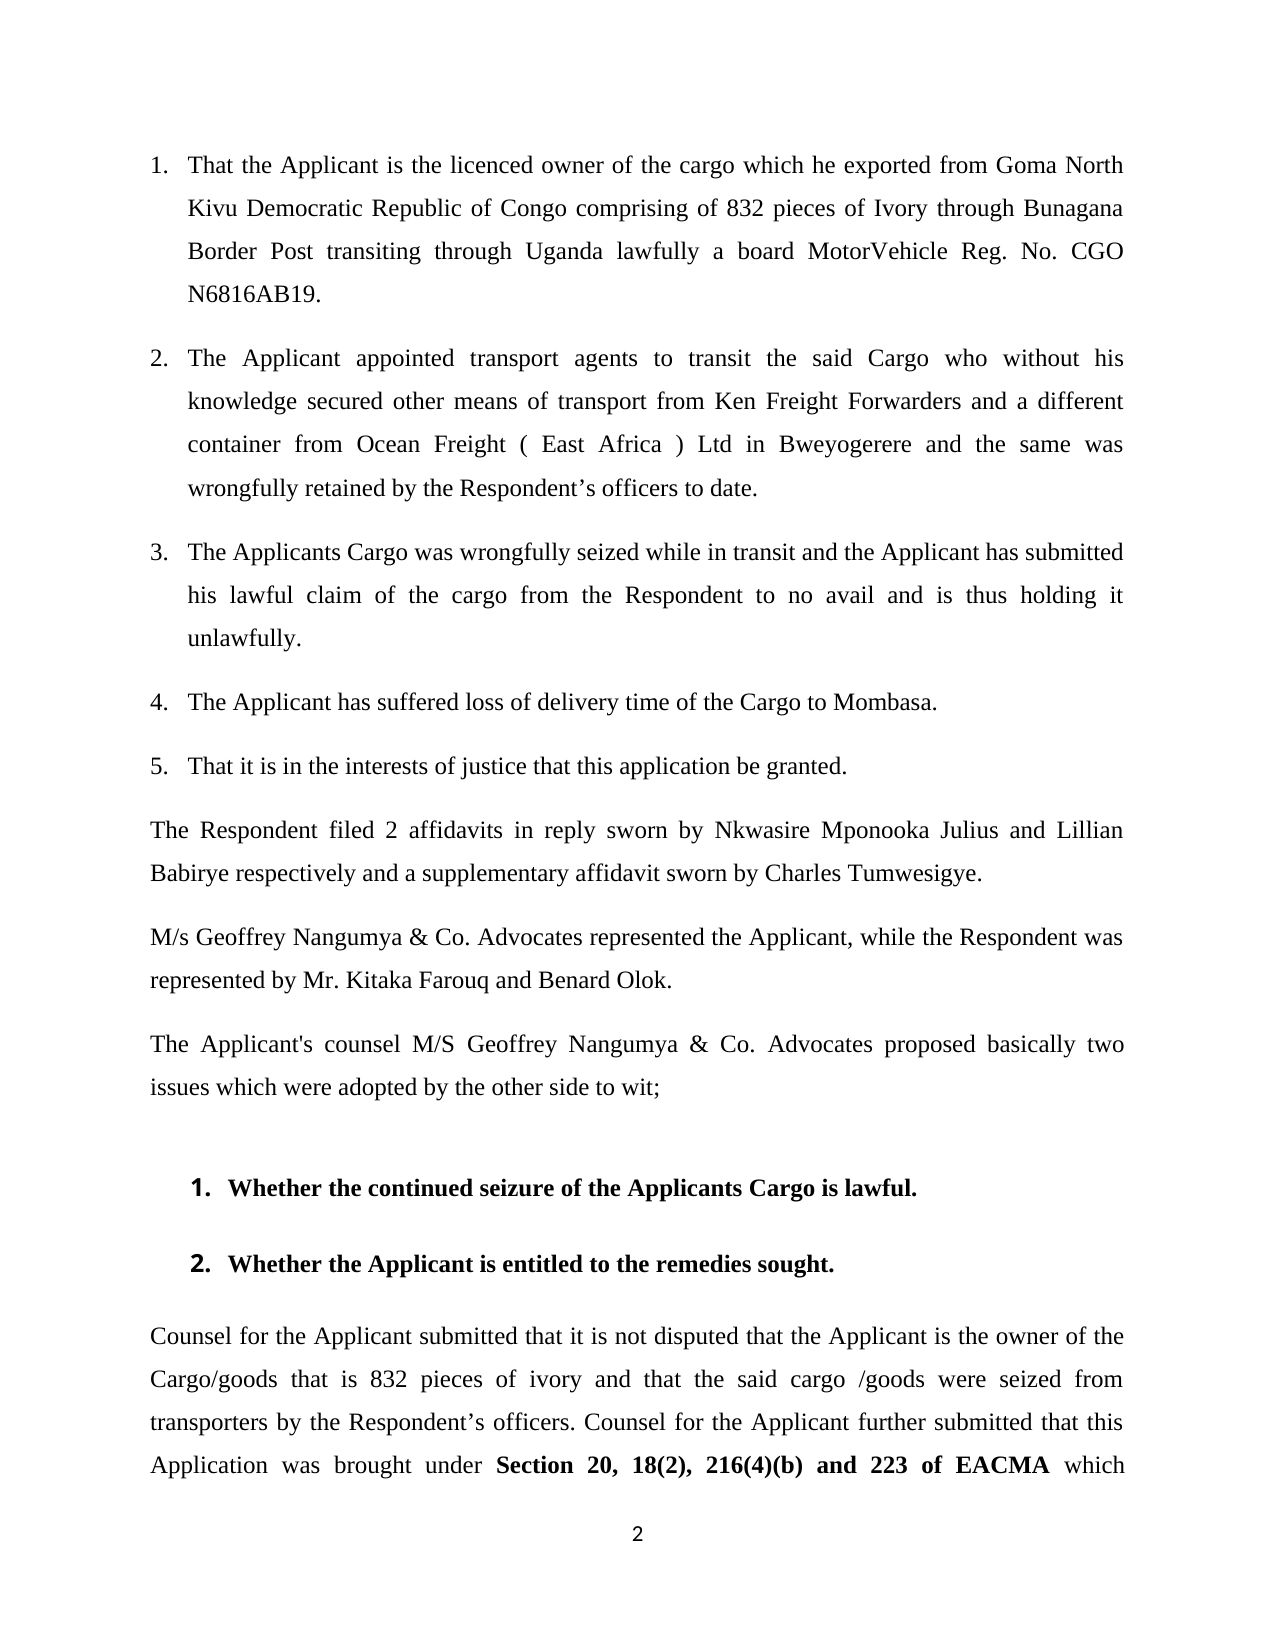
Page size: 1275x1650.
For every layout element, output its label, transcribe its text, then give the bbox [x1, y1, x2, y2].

list That it is in the interests of justice that this application be granted. [150, 751, 1125, 779]
list Whether the continued seizure of the Applicants Cargo is lawful. [190, 1169, 1125, 1203]
list That the Applicant is the licenced owner of the cargo which he exported from Goma North Kivu Democratic Republic of Congo comprising of 832 pieces of Ivory through Bunagana Border Post transiting through Uganda lawfully a board MotorVehicle Reg. No. CGO N6816AB19. [150, 150, 1125, 308]
list Whether the Applicant is entitled to the remedies sought. [190, 1245, 1125, 1279]
text The Applicant's counsel M/S Geoffrey Nangumya & Co. Advocates proposed basically two issues which were adopted by the other side to wit; [150, 1029, 1125, 1101]
text The Respondent filed 2 affidavits in reply sworn by Nkwasire Mponooka Julius and Lillian Babirye respectively and a supplementary affidavit sworn by Charles Tumwesigye. [150, 815, 1125, 887]
list The Applicant appointed transport agents to transit the said Cargo who without his knowledge secured other means of transport from Ken Freight Forwarders and a different container from Ocean Freight ( East Africa ) Ltd in Bweyogerere and the same was wrongfully retained by the Respondent’s officers to date. [150, 343, 1125, 501]
list The Applicant has suffered loss of delivery time of the Cargo to Mombasa. [150, 687, 1125, 716]
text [150, 1321, 1125, 1479]
list The Applicants Cargo was wrongfully seized while in transit and the Applicant has submitted his lawful claim of the cargo from the Respondent to no avail and is thus holding it unlawfully. [150, 537, 1125, 652]
text M/s Geoffrey Nangumya & Co. Advocates represented the Applicant, while the Respondent was represented by Mr. Kitaka Farouq and Benard Olok. [150, 922, 1125, 994]
